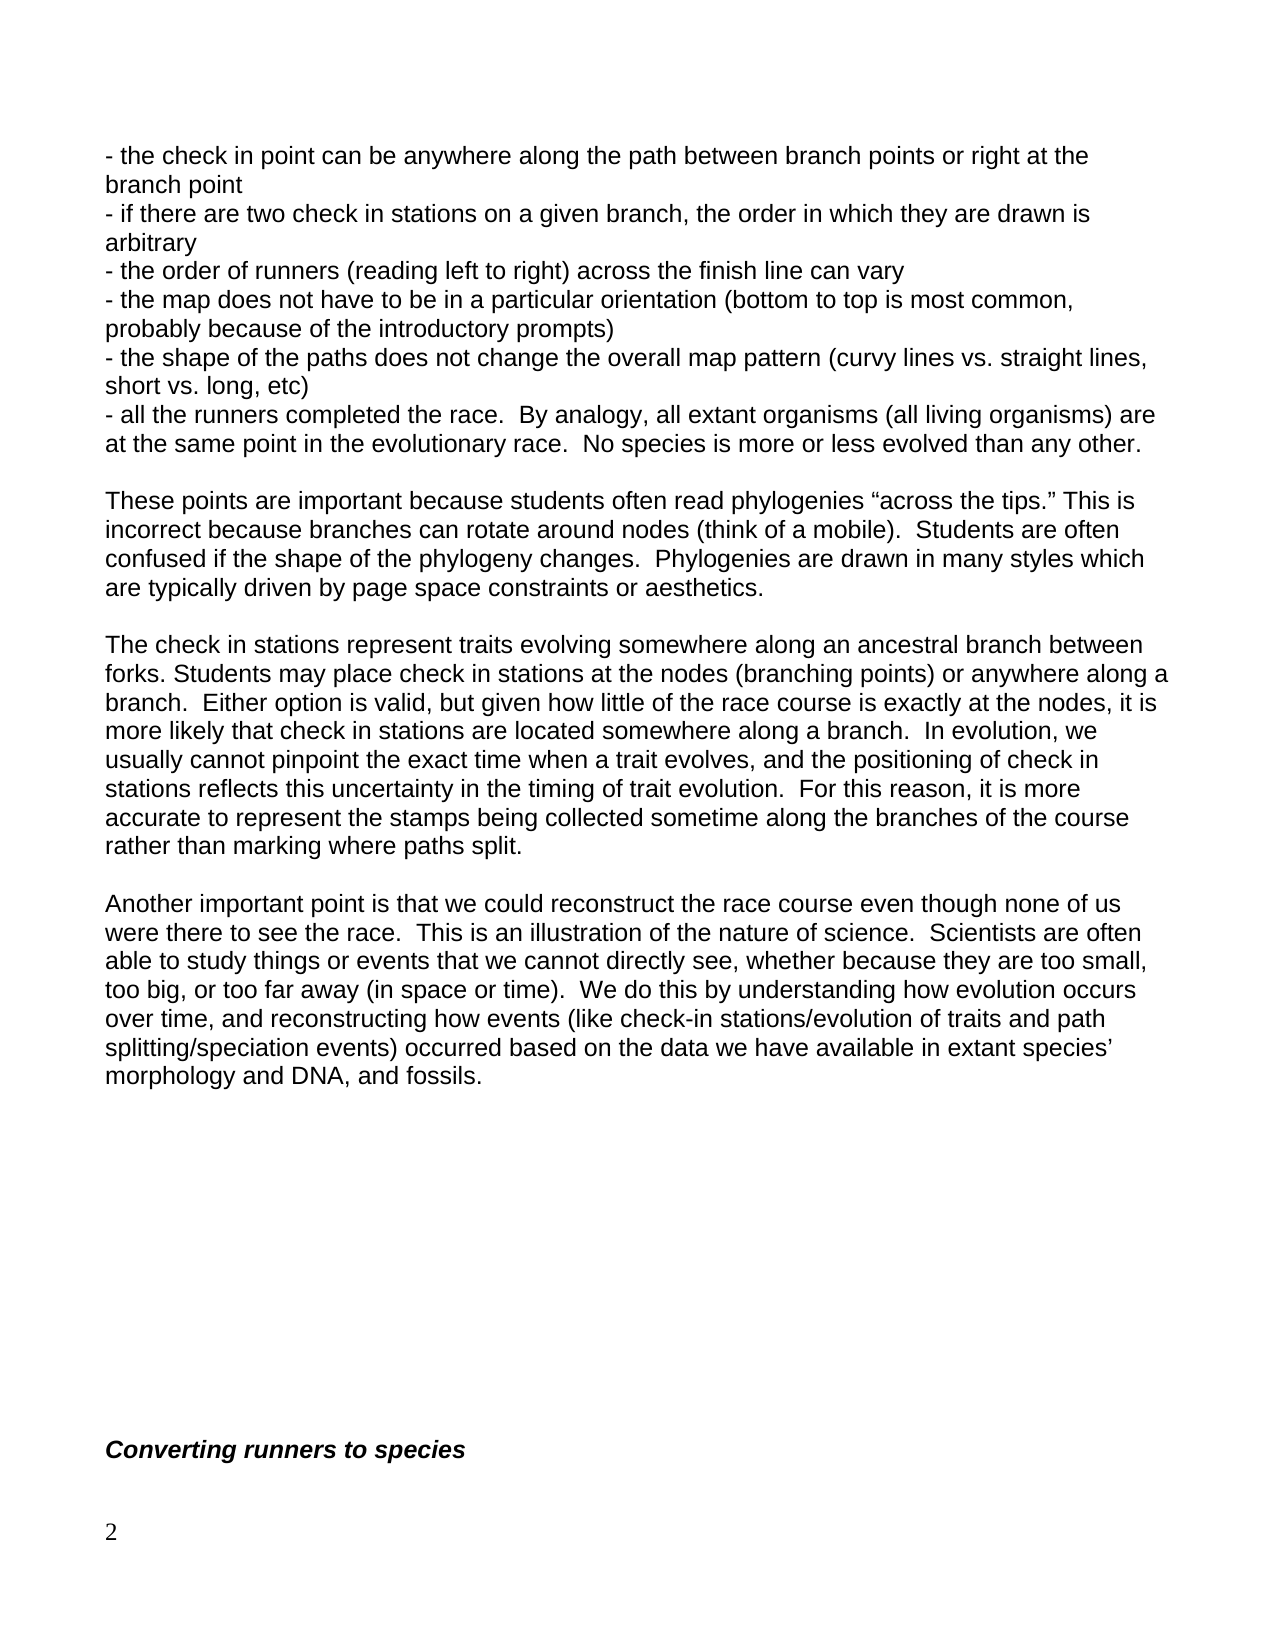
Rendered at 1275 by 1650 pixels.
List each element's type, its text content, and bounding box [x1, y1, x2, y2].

text - the order of runners (reading left to right) across the finish line can vary [105, 256, 1170, 285]
text - the shape of the paths does not change the overall map pattern (curvy lines vs. straight lines, short vs. long, etc) [105, 342, 1170, 400]
text Converting runners to species [105, 1435, 1170, 1464]
text The check in stations represent traits evolving somewhere along an ancestral branch between forks. Students may place check in stations at the nodes (branching points) or anywhere along a branch. Either option is valid, but given how little of the race course is exactly at the nodes, it is more likely that check in stations are located somewhere along a branch. In evolution, we usually cannot pinpoint the exact time when a trait evolves, and the positioning of check in stations reflects this uncertainty in the timing of trait evolution. For this reason, it is more accurate to represent the stamps being collected sometime along the branches of the course rather than marking where paths split. [105, 630, 1170, 860]
text - all the runners completed the race. By analogy, all extant organisms (all living organisms) are at the same point in the evolutionary race. No species is more or less evolved than any other. [105, 400, 1170, 457]
text These points are important because students often read phylogenies “across the tips.” This is incorrect because branches can rotate around nodes (think of a mobile). Students are often confused if the shape of the phylogeny changes. Phylogenies are drawn in many styles which are typically driven by page space constraints or aesthetics. [105, 486, 1170, 601]
text Another important point is that we could reconstruct the race course even though none of us were there to see the race. This is an illustration of the nature of science. Scientists are often able to study things or events that we cannot directly see, whether because they are too small, too big, or too far away (in space or time). We do this by understanding how evolution occurs over time, and reconstructing how events (like check-in stations/evolution of traits and path splitting/speciation events) occurred based on the data we have available in extant species’ morphology and DNA, and fossils. [105, 889, 1170, 1090]
text - the map does not have to be in a particular orientation (bottom to top is most common, probably because of the introductory prompts) [105, 285, 1170, 342]
text - if there are two check in stations on a given branch, the order in which they are drawn is arbitrary [105, 199, 1170, 256]
text - the check in point can be anywhere along the path between branch points or right at the branch point [105, 141, 1170, 199]
